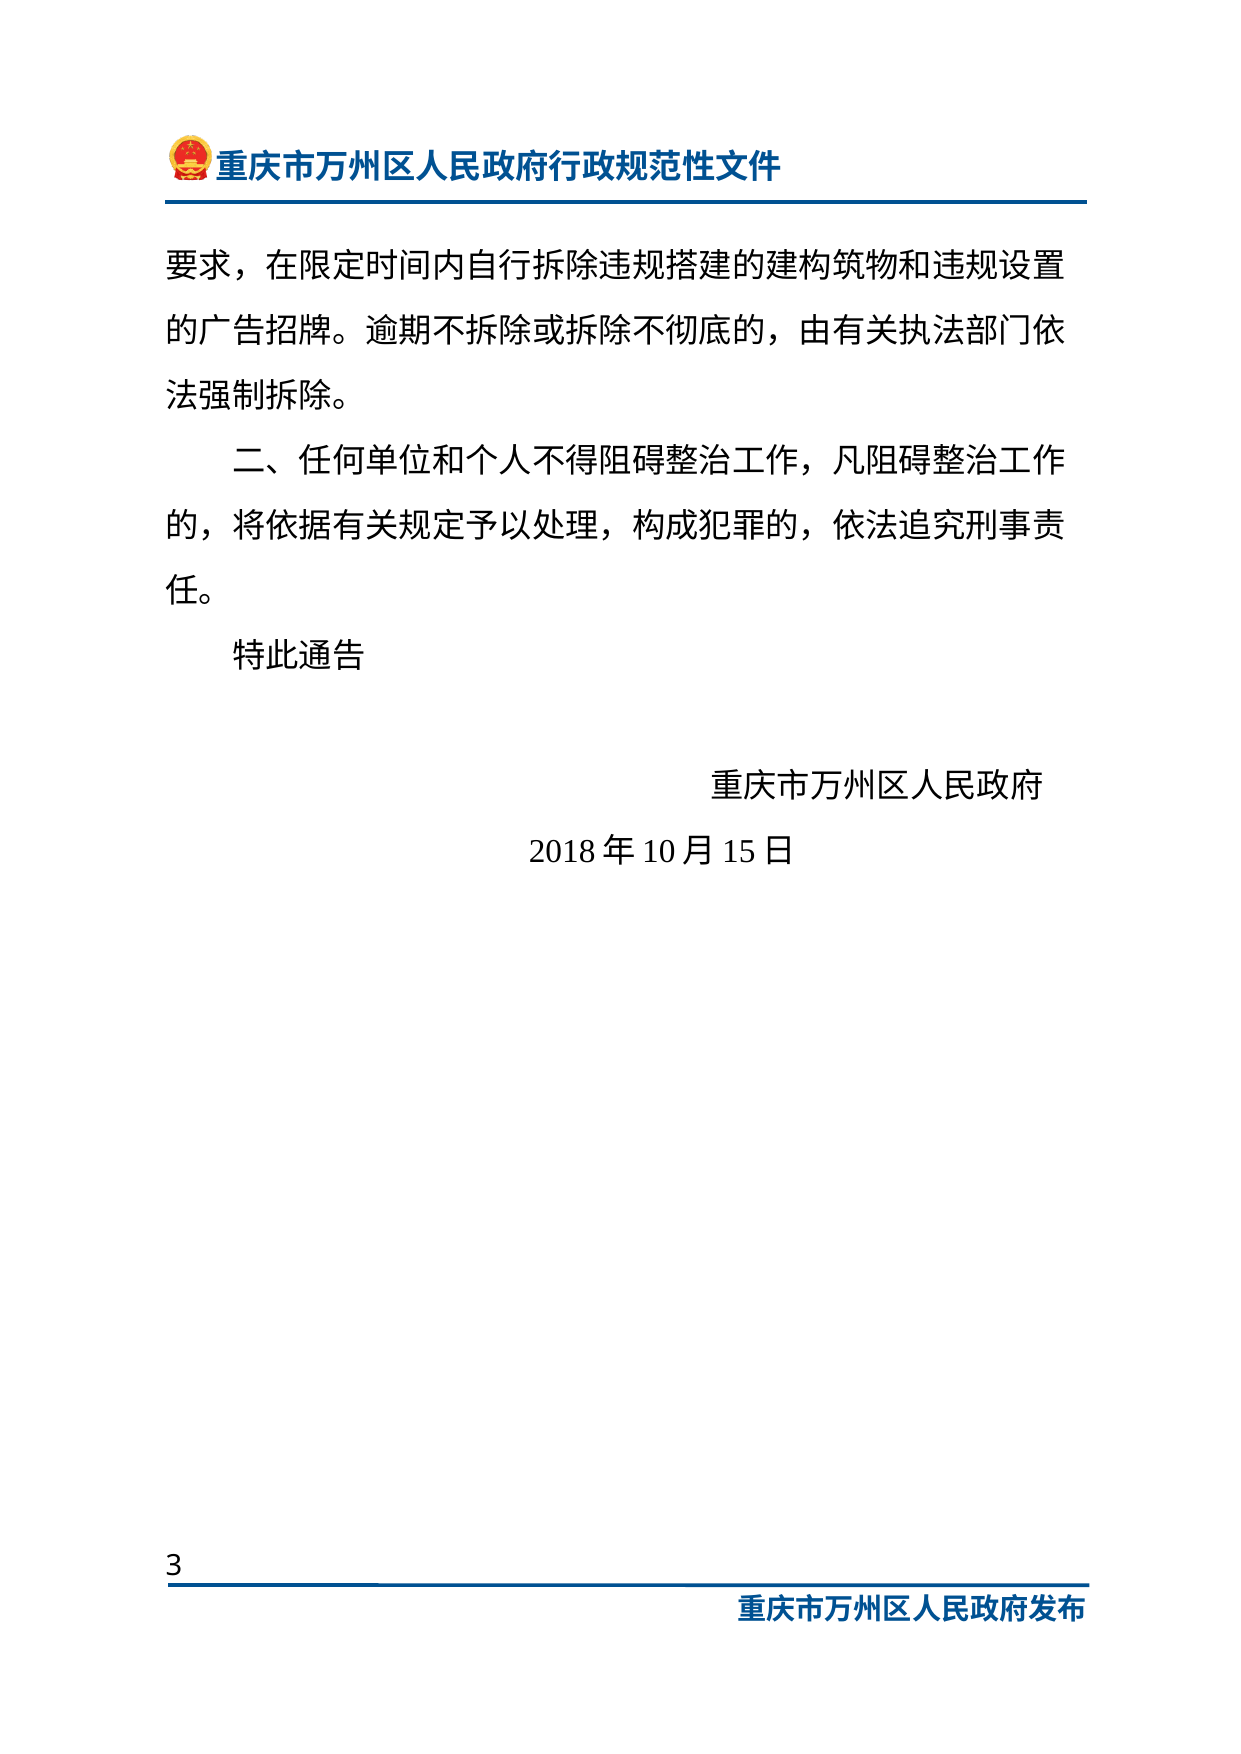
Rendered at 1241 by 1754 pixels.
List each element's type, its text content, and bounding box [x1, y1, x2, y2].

picture [165, 134, 216, 184]
text （五）其他区域：在城区其他区域违规搭建经营性亭棚和非经营性亭棚的单位或个人，必须按照辖区街道办事处的整治要求，在限定时间内自行拆除违规搭建的建构筑物和违规设置的广告招牌。逾期不拆除或拆除不彻底的，由有关执法部门依法强制拆除。 [165, 231, 1087, 426]
text 二、任何单位和个人不得阻碍整治工作，凡阻碍整治工作的，将依据有关规定予以处理，构成犯罪的，依法追究刑事责任。 [165, 426, 1087, 621]
text 特此通告 [165, 621, 1087, 686]
text 重庆市万州区人民政府 [165, 751, 1043, 816]
text 2018年10月15日 [165, 816, 1087, 881]
